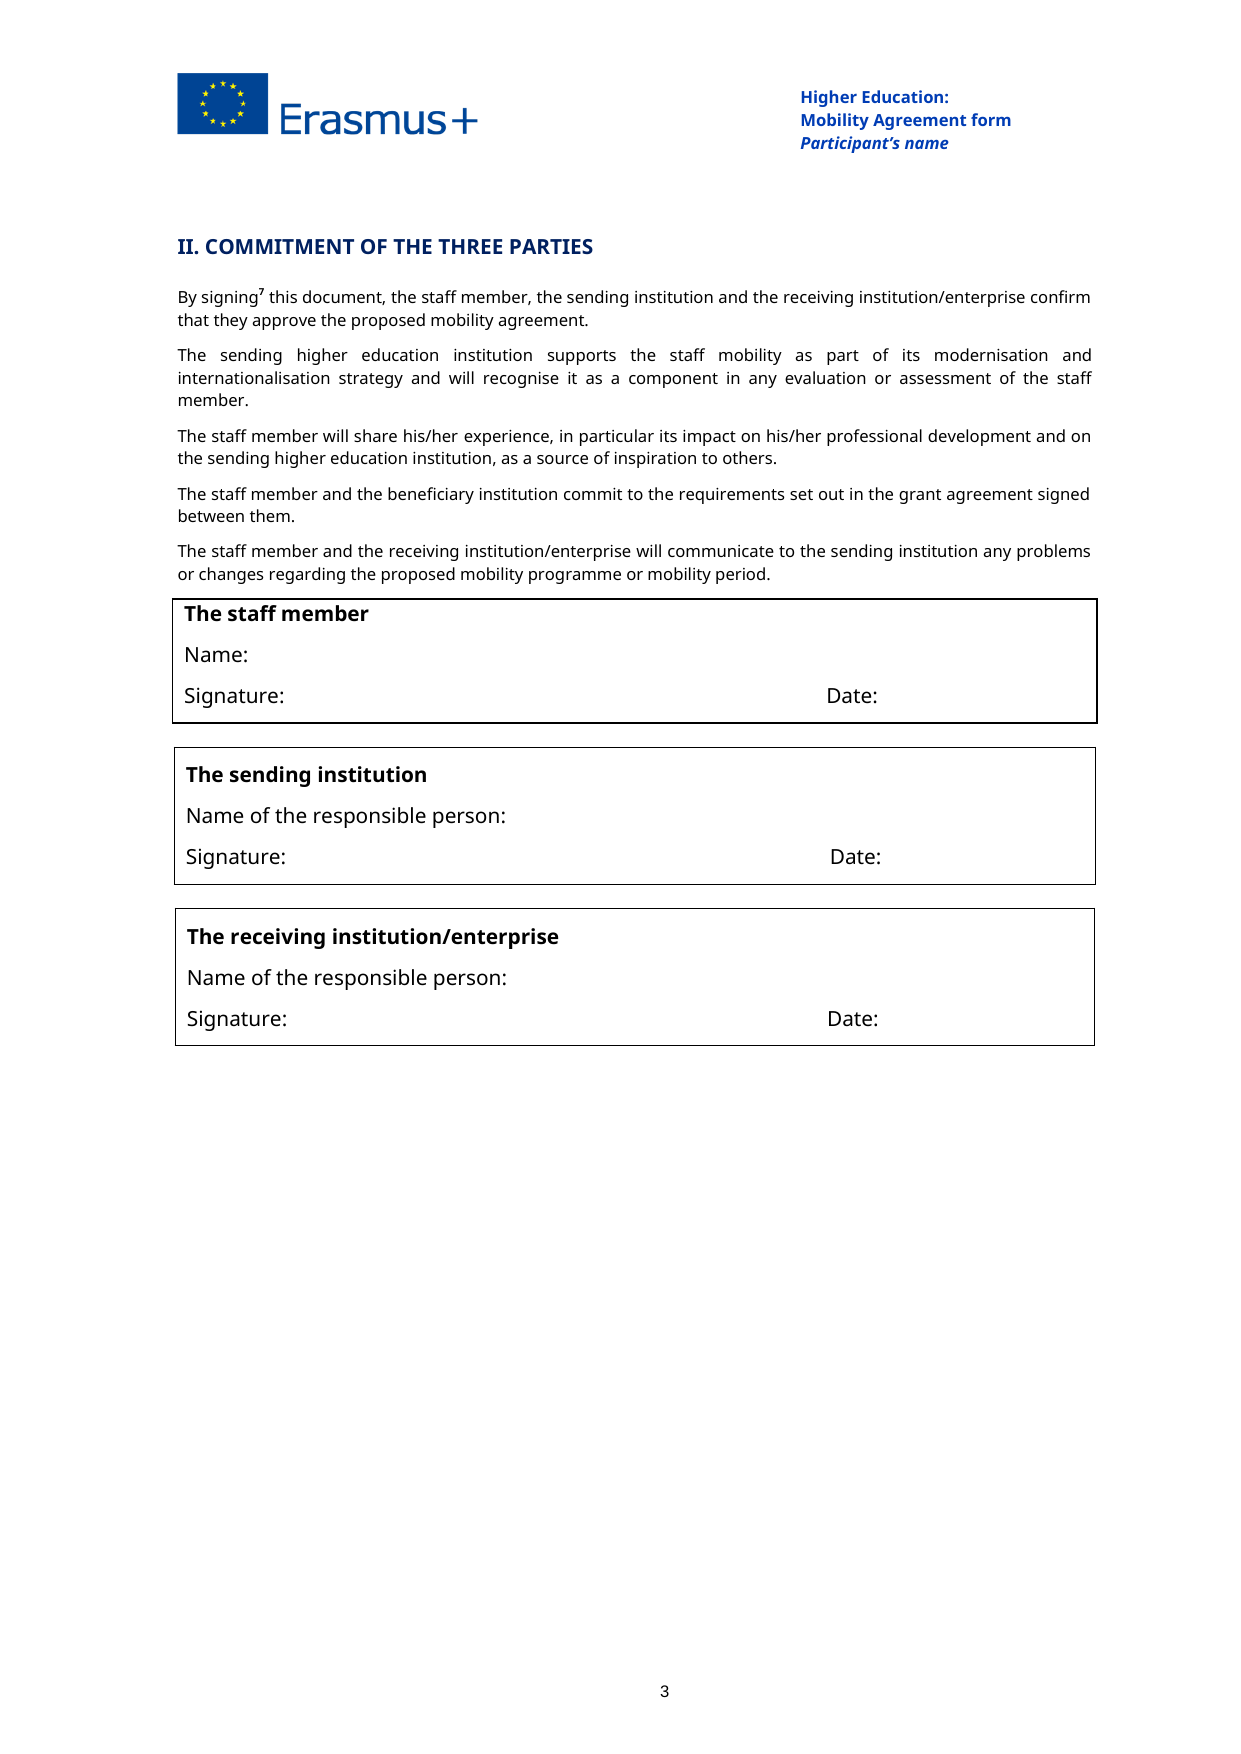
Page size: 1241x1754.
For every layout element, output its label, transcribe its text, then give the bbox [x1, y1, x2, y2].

table_header The staff member Name: Signature: Date: [173, 600, 1096, 722]
text The staff member and the receiving institution/enterprise will communicate to the sending institution any problems or changes regarding the proposed mobility programme or mobility period. [177, 540, 1092, 585]
text By signing this document, the staff member, the sending institution and the receiving institution/enterprise confirm that they approve the proposed mobility agreement. [177, 286, 1092, 331]
picture [177, 73, 478, 135]
table_header The receiving institution/enterprise Name of the responsible person: Signature: Date: [176, 909, 1094, 1044]
text The sending higher education institution supports the staff mobility as part of its modernisation and internationalisation strategy and will recognise it as a component in any evaluation or assessment of the staff member. [177, 343, 1092, 412]
table_header The sending institution Name of the responsible person: Signature: Date: [175, 748, 1095, 883]
text II. COMMITMENT OF THE THREE PARTIES [177, 232, 1092, 261]
text The staff member and the beneficiary institution commit to the requirements set out in the grant agreement signed between them. [177, 482, 1092, 527]
text The staff member will share his/her experience, in particular its impact on his/her professional development and on the sending higher education institution, as a source of inspiration to others. [177, 424, 1092, 469]
